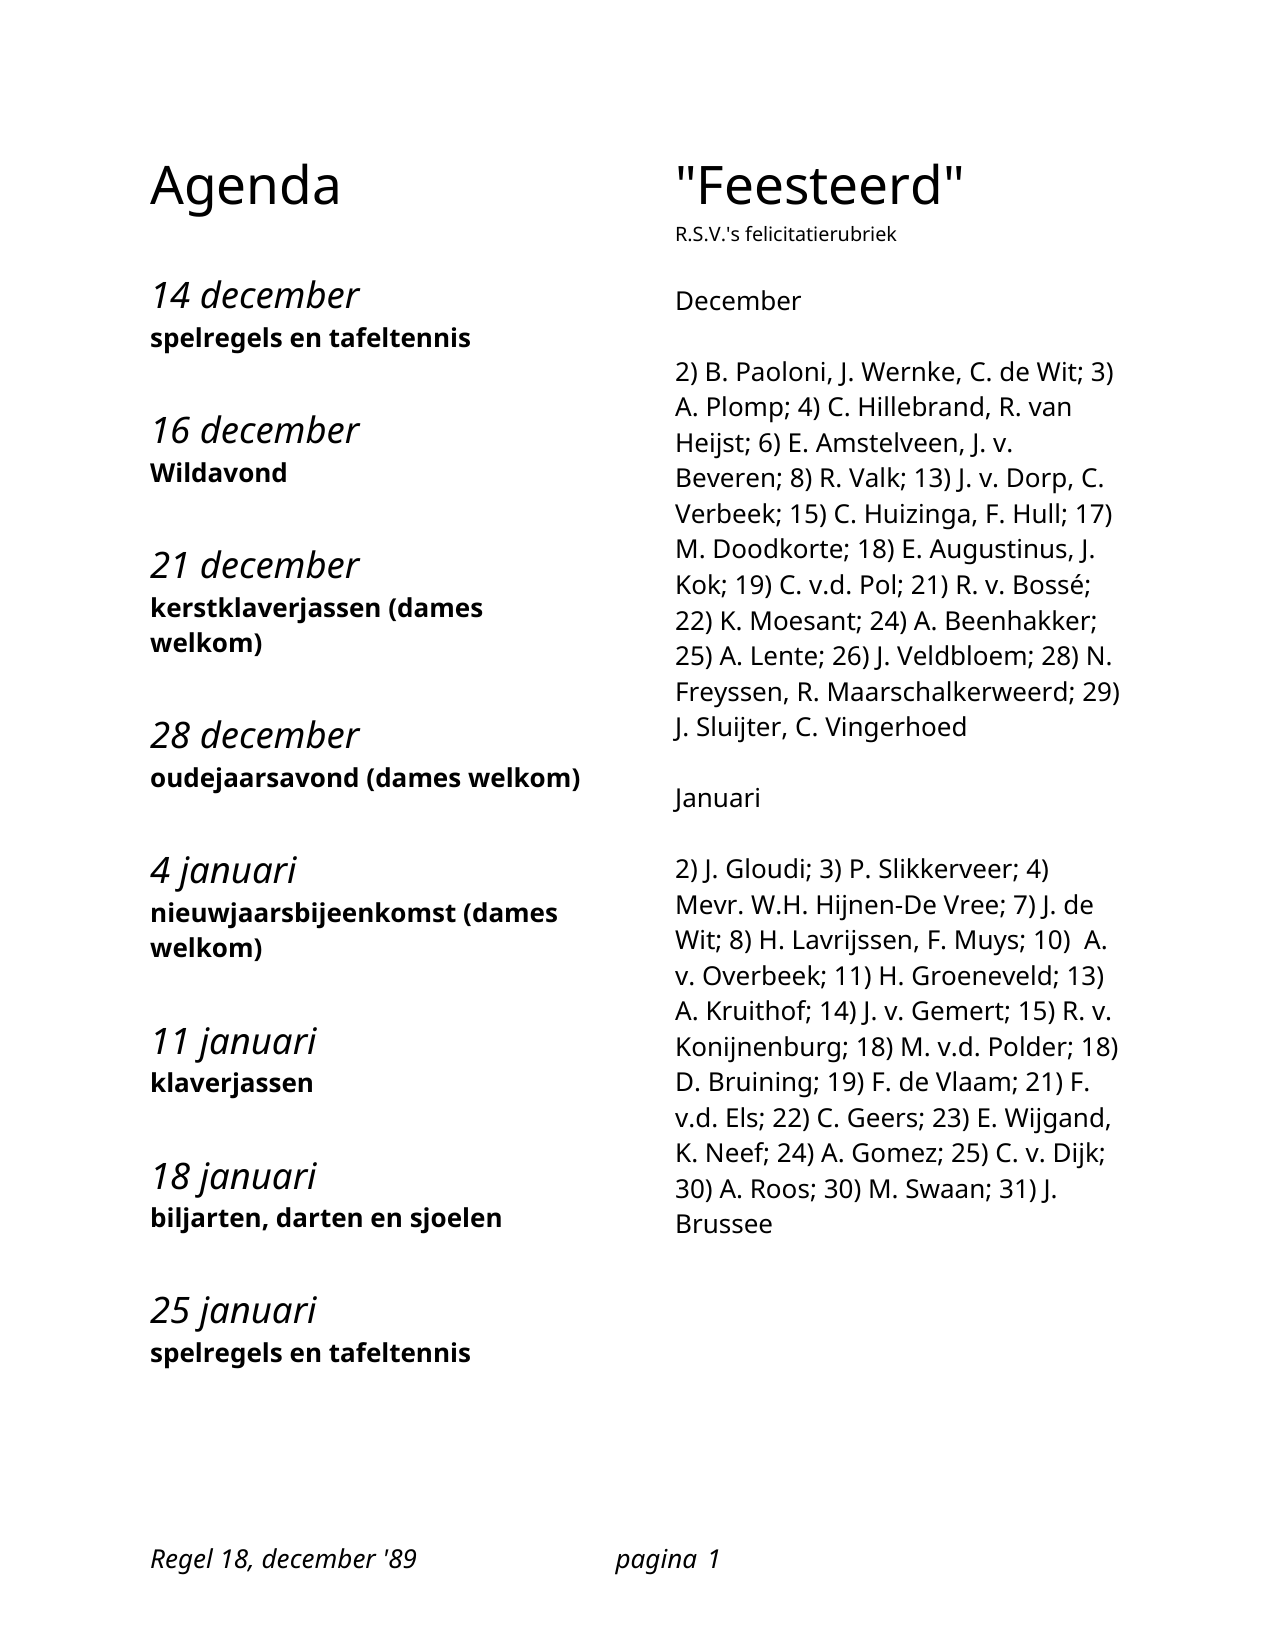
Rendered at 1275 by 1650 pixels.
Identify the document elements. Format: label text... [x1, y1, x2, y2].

text R.S.V.'s felicitatierubriek [675, 220, 1125, 247]
text 2) B. Paoloni, J. Wernke, C. de Wit; 3) A. Plomp; 4) C. Hillebrand, R. van Heijst; 6) E. Amstelveen, J. v. Beveren; 8) R. Valk; 13) J. v. Dorp, C. Verbeek; 15) C. Huizinga, F. Hull; 17) M. Doodkorte; 18) E. Augustinus, J. Kok; 19) C. v.d. Pol; 21) R. v. Bossé; 22) K. Moesant; 24) A. Beenhakker; 25) A. Lente; 26) J. Veldbloem; 28) N. Freyssen, R. Maarschalkerweerd; 29) J. Sluijter, C. Vingerhoed [675, 353, 1125, 744]
text 14 december [150, 270, 600, 319]
text 21 december [150, 539, 600, 589]
text biljarten, darten en sjoelen [150, 1200, 600, 1235]
text "Feesteerd" [675, 148, 1125, 220]
text 18 januari [150, 1150, 600, 1200]
text Januari [675, 780, 1125, 815]
text 4 januari [150, 845, 600, 894]
text 25 januari [150, 1285, 600, 1335]
text 28 december [150, 710, 600, 759]
text kerstklaverjassen (dames welkom) [150, 589, 600, 660]
text Wildavond [150, 454, 600, 490]
text December [675, 282, 1125, 318]
text nieuwjaarsbijeenkomst (dames welkom) [150, 894, 600, 966]
text spelregels en tafeltennis [150, 1335, 600, 1370]
text spelregels en tafeltennis [150, 319, 600, 355]
text 16 december [150, 404, 600, 454]
text Agenda [150, 148, 600, 220]
text klaverjassen [150, 1065, 600, 1100]
text oudejaarsavond (dames welkom) [150, 759, 600, 795]
text 2) J. Gloudi; 3) P. Slikkerveer; 4) Mevr. W.H. Hijnen-De Vree; 7) J. de Wit; 8) H. Lavrijssen, F. Muys; 10) A. v. Overbeek; 11) H. Groeneveld; 13) A. Kruithof; 14) J. v. Gemert; 15) R. v. Konijnenburg; 18) M. v.d. Polder; 18) D. Bruining; 19) F. de Vlaam; 21) F. v.d. Els; 22) C. Geers; 23) E. Wijgand, K. Neef; 24) A. Gomez; 25) C. v. Dijk; 30) A. Roos; 30) M. Swaan; 31) J. Brussee [675, 851, 1125, 1242]
text 11 januari [150, 1015, 600, 1065]
